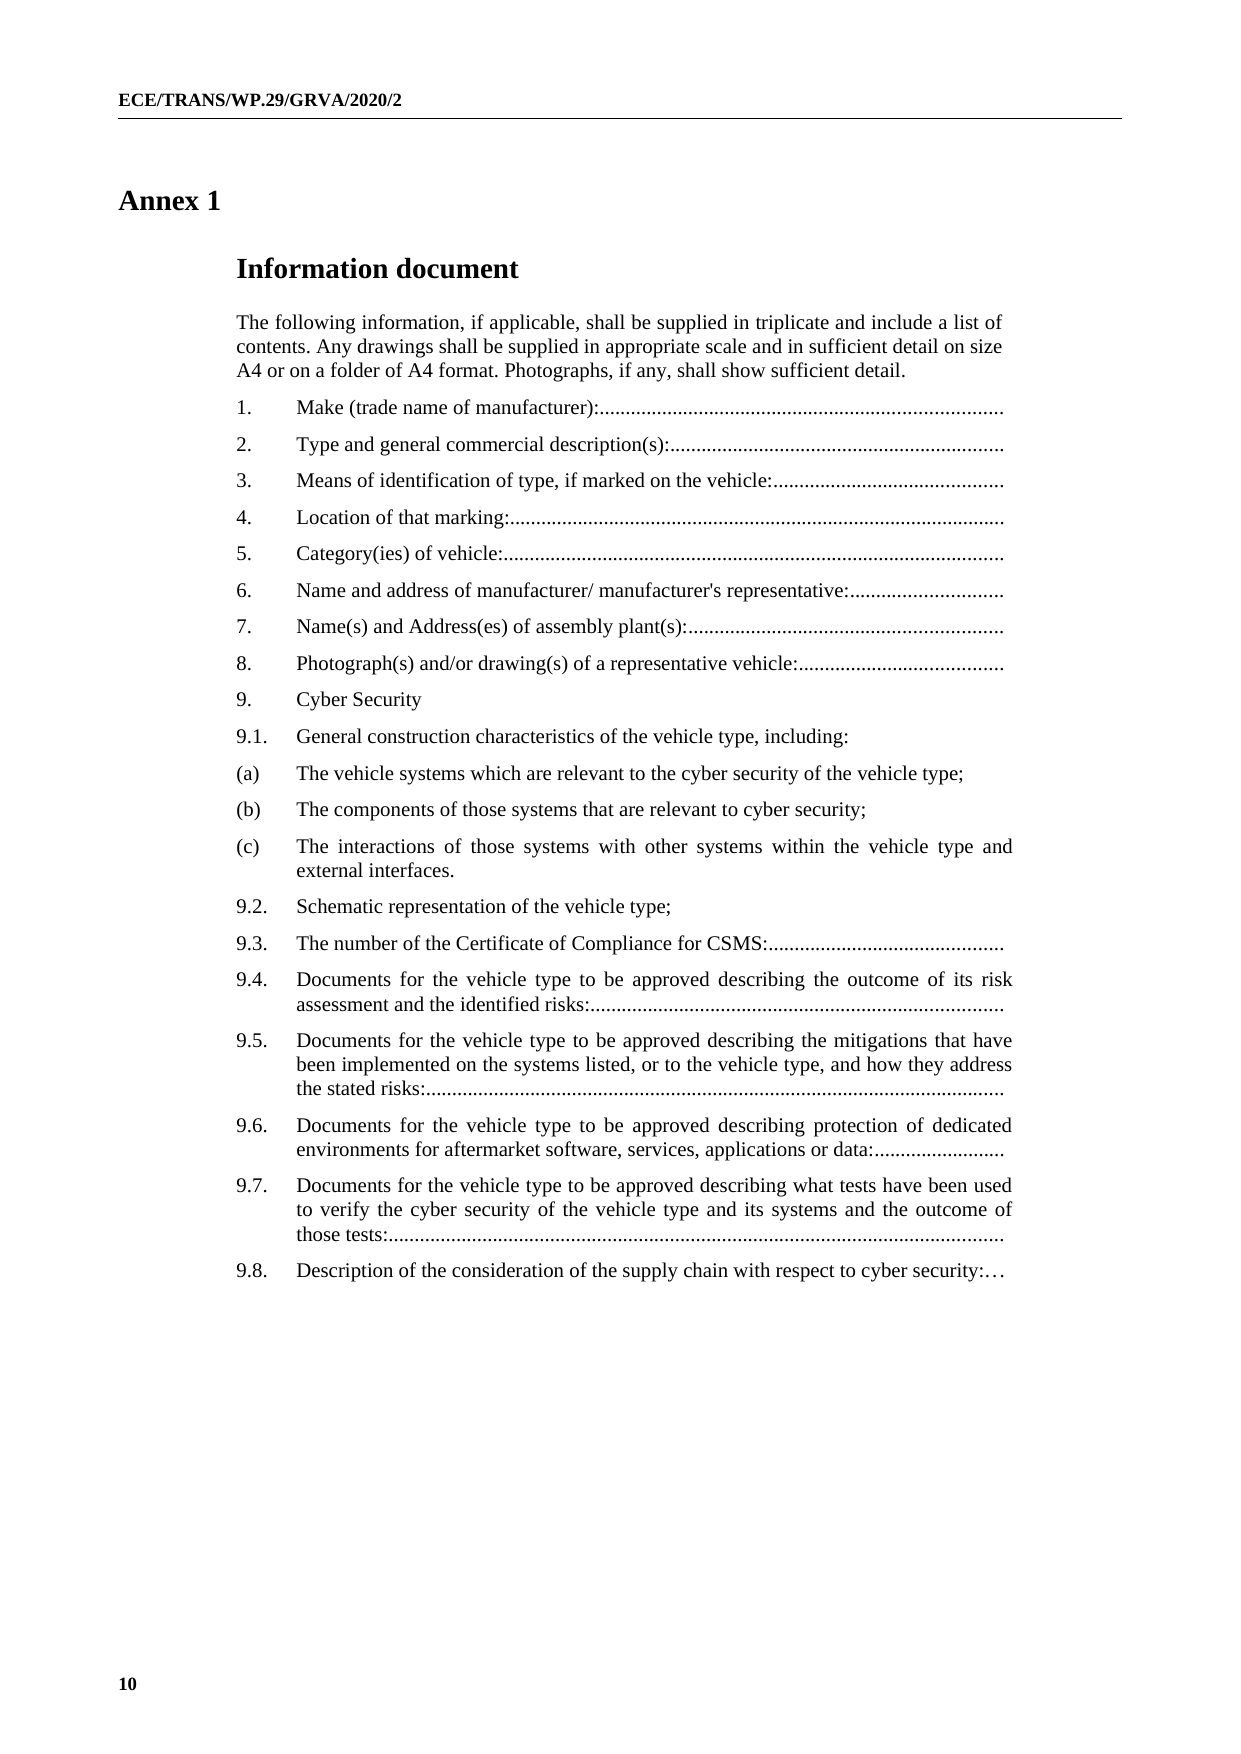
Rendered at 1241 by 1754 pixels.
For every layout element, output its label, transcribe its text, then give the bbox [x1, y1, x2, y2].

text 8. Photograph(s) and/or drawing(s) of a representative vehicle: [236, 651, 1014, 675]
text 4. Location of that marking: [236, 504, 1014, 529]
text (c) The interactions of those systems with other systems within the vehicle type and external interfaces. [236, 834, 1014, 882]
text 1. Make (trade name of manufacturer): [236, 395, 1014, 419]
text Annex 1 [118, 185, 1004, 216]
text (b) The components of those systems that are relevant to cyber security; [236, 797, 1014, 821]
text 9.5. Documents for the vehicle type to be approved describing the mitigations that have been implemented on the systems listed, or to the vehicle type, and how they address the stated risks: [236, 1028, 1014, 1100]
text 9.6. Documents for the vehicle type to be approved describing protection of dedicated environments for aftermarket software, services, applications or data: [236, 1113, 1014, 1161]
text 9.1. General construction characteristics of the vehicle type, including: [236, 724, 1014, 748]
text 5. Category(ies) of vehicle: [236, 541, 1014, 565]
text 9.2. Schematic representation of the vehicle type; [236, 894, 1014, 918]
text (a) The vehicle systems which are relevant to the cyber security of the vehicle type; [236, 761, 1014, 784]
text 6. Name and address of manufacturer/ manufacturer's representative: [236, 578, 1014, 602]
text 9.4. Documents for the vehicle type to be approved describing the outcome of its risk assessment and the identified risks: [236, 967, 1014, 1016]
text 3. Means of identification of type, if marked on the vehicle: [236, 468, 1014, 492]
text 9.8. Description of the consideration of the supply chain with respect to cyber security: [236, 1258, 1014, 1282]
text Information document [118, 254, 1004, 285]
text 9.7. Documents for the vehicle type to be approved describing what tests have been used to verify the cyber security of the vehicle type and its systems and the outcome of those tests: [236, 1173, 1014, 1246]
text 7. Name(s) and Address(es) of assembly plant(s): [236, 614, 1014, 638]
text 2. Type and general commercial description(s): [236, 431, 1014, 456]
text The following information, if applicable, shall be supplied in triplicate and include a list of contents. Any drawings shall be supplied in appropriate scale and in sufficient detail on size A4 or on a folder of A4 format. Photographs, if any, shall show sufficient detail. [236, 310, 1004, 382]
text 9.3. The number of the Certificate of Compliance for CSMS: [236, 931, 1014, 955]
text 9. Cyber Security [236, 687, 1014, 711]
